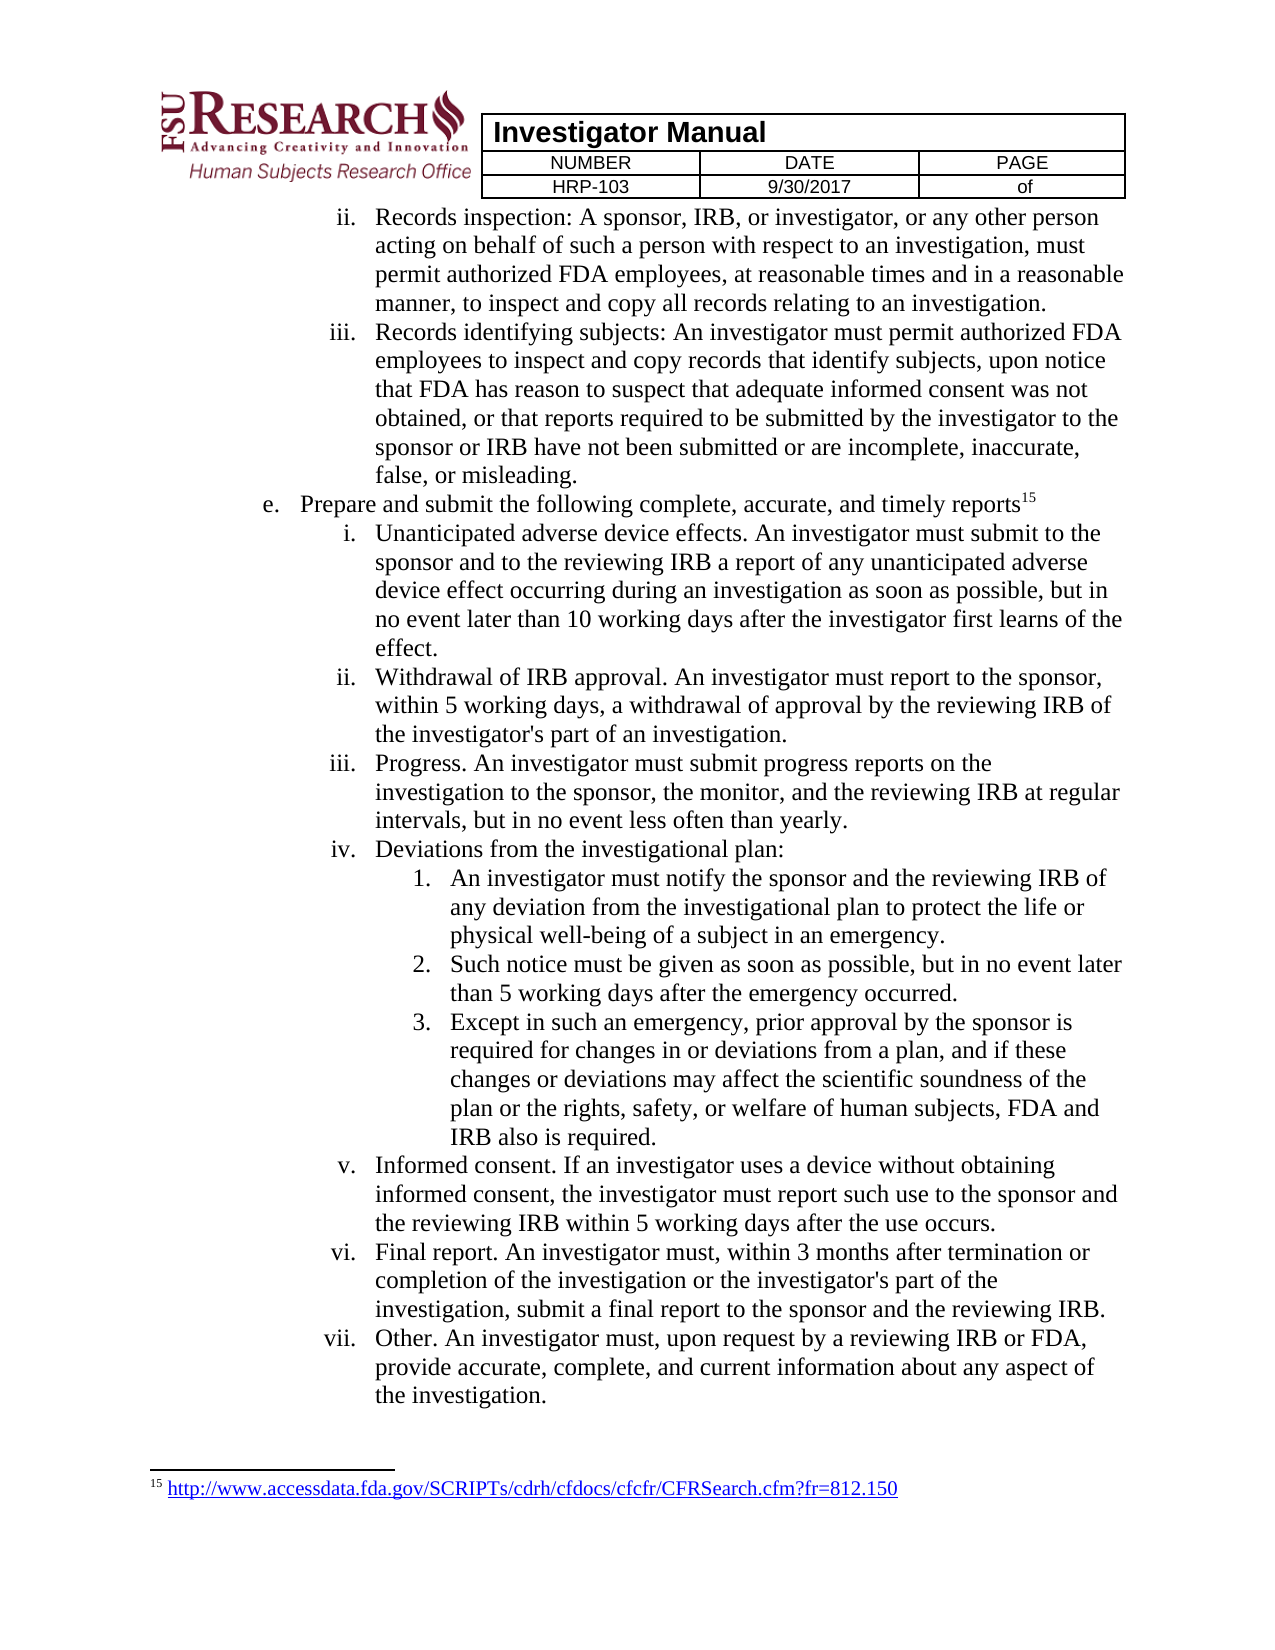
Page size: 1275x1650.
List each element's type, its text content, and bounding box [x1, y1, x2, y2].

list Such notice must be given as soon as possible, but in no event later than 5 working days after the emergency occurred. [412, 949, 1125, 1007]
list Prepare and submit the following complete, accurate, and timely reports [262, 489, 1125, 518]
list Informed consent. If an investigator uses a device without obtaining informed consent, the investigator must report such use to the sponsor and the reviewing IRB within 5 working days after the use occurs. [356, 1151, 1125, 1237]
list Except in such an emergency, prior approval by the sponsor is required for changes in or deviations from a plan, and if these changes or deviations may affect the scientific soundness of the plan or the rights, safety, or welfare of human subjects, FDA and IRB also is required. [412, 1007, 1125, 1151]
list Records inspection: A sponsor, IRB, or investigator, or any other person acting on behalf of such a person with respect to an investigation, must permit authorized FDA employees, at reasonable times and in a reasonable manner, to inspect and copy all records relating to an investigation. [356, 202, 1125, 317]
list An investigator must notify the sponsor and the reviewing IRB of any deviation from the investigational plan to protect the life or physical well-being of a subject in an emergency. [412, 863, 1125, 949]
picture [161, 90, 471, 182]
list Progress. An investigator must submit progress reports on the investigation to the sponsor, the monitor, and the reviewing IRB at regular intervals, but in no event less often than yearly. [356, 748, 1125, 834]
list Other. An investigator must, upon request by a reviewing IRB or FDA, provide accurate, complete, and current information about any aspect of the investigation. [356, 1323, 1125, 1409]
list Final report. An investigator must, within 3 months after termination or completion of the investigation or the investigator's part of the investigation, submit a final report to the sponsor and the reviewing IRB. [356, 1237, 1125, 1323]
list Deviations from the investigational plan: [356, 834, 1125, 863]
list Records identifying subjects: An investigator must permit authorized FDA employees to inspect and copy records that identify subjects, upon notice that FDA has reason to suspect that adequate informed consent was not obtained, or that reports required to be submitted by the investigator to the sponsor or IRB have not been submitted or are incomplete, inaccurate, false, or misleading. [356, 317, 1125, 489]
list Unanticipated adverse device effects. An investigator must submit to the sponsor and to the reviewing IRB a report of any unanticipated adverse device effect occurring during an investigation as soon as possible, but in no event later than 10 working days after the investigator first learns of the effect. [356, 518, 1125, 662]
list Withdrawal of IRB approval. An investigator must report to the sponsor, within 5 working days, a withdrawal of approval by the reviewing IRB of the investigator's part of an investigation. [356, 662, 1125, 748]
